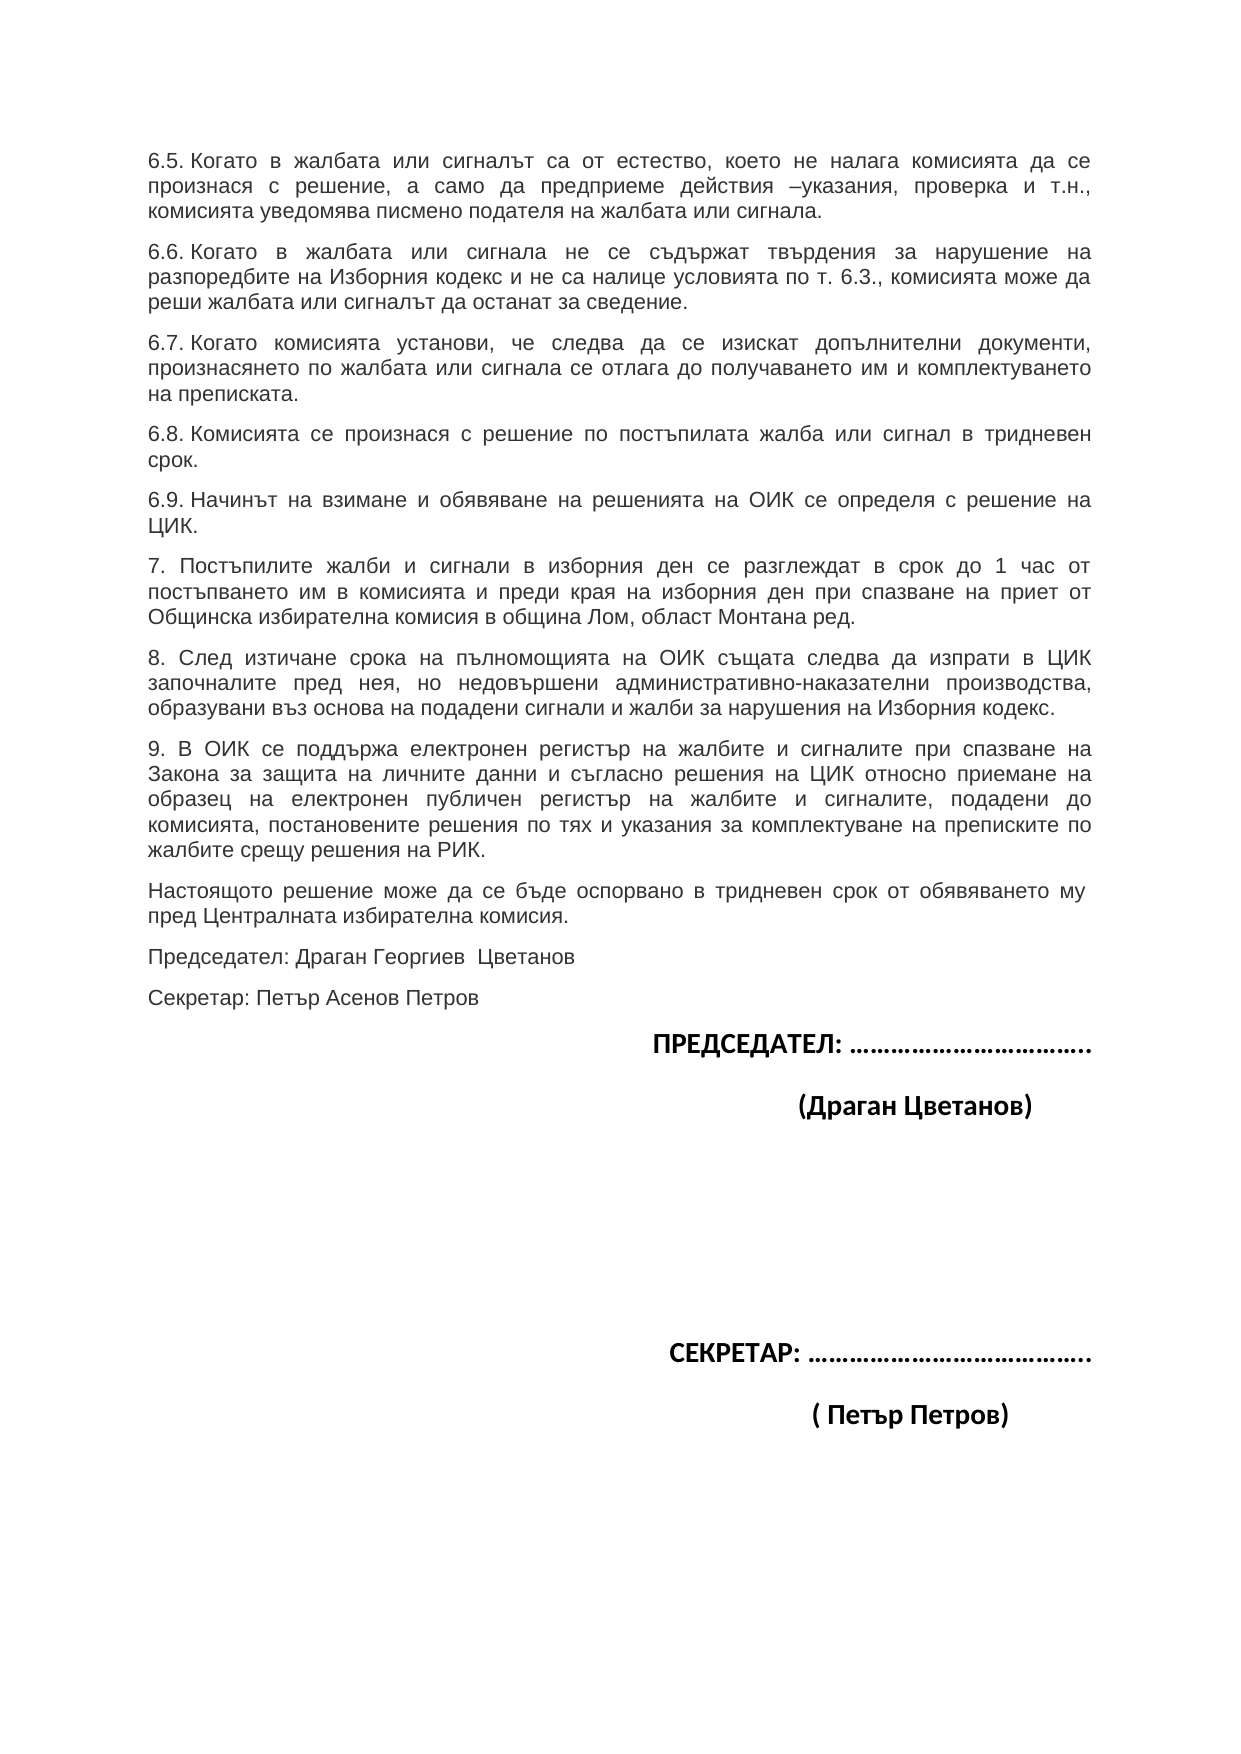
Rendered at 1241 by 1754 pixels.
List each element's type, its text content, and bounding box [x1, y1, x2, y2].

text 9. В ОИК се поддържа електронен регистър на жалбите и сигналите при спазване на Закона за защита на личните данни и съгласно решения на ЦИК относно приемане на образец на електронен публичен регистър на жалбите и сигналите, подадени до комисията, постановените решения по тях и указания за комплектуване на преписките по жалбите срещу решения на РИК. [148, 736, 1093, 862]
text Председател: Драган Георгиев Цветанов [148, 944, 1093, 969]
text ПРЕДСЕДАТЕЛ: …………………………….. [148, 1025, 1093, 1061]
text Секретар: Петър Асенов Петров [148, 984, 1093, 1010]
text 6.8. Комисията се произнася с решение по постъпилата жалба или сигнал в тридневен срок. [148, 421, 1093, 472]
text (Драган Цветанов) [148, 1087, 1093, 1123]
text 6.6. Когато в жалбата или сигнала не се съдържат твърдения за нарушение на разпоредбите на Изборния кодекс и не са налице условията по т. 6.3., комисията може да реши жалбата или сигналът да останат за сведение. [148, 239, 1093, 314]
text 6.9. Начинът на взимане и обявяване на решенията на ОИК се определя с решение на ЦИК. [148, 487, 1093, 538]
text 6.7. Когато комисията установи, че следва да се изискат допълнителни документи, произнасянето по жалбата или сигнала се отлага до получаването им и комплектуването на преписката. [148, 330, 1093, 406]
text 8. След изтичане срока на пълномощията на ОИК същата следва да изпрати в ЦИК започналите пред нея, но недовършени административно-наказателни производства, образувани въз основа на подадени сигнали и жалби за нарушения на Изборния кодекс. [148, 645, 1093, 720]
text Настоящото решение може да се бъде оспорвано в тридневен срок от обявяването му пред Централната избирателна комисия. [148, 878, 1093, 928]
text 7. Постъпилите жалби и сигнали в изборния ден се разглеждат в срок до 1 час от постъпването им в комисията и преди края на изборния ден при спазване на приет от Общинска избирателна комисия в община Лом, област Монтана ред. [148, 553, 1093, 629]
text 6.5. Когато в жалбата или сигналът са от естество, което не налага комисията да се произнася с решение, а само да предприеме действия –указания, проверка и т.н., комисията уведомява писмено подателя на жалбата или сигнала. [148, 148, 1093, 223]
text СЕКРЕТАР: ………………………………….. [148, 1334, 1093, 1370]
text ( Петър Петров) [148, 1396, 1093, 1432]
